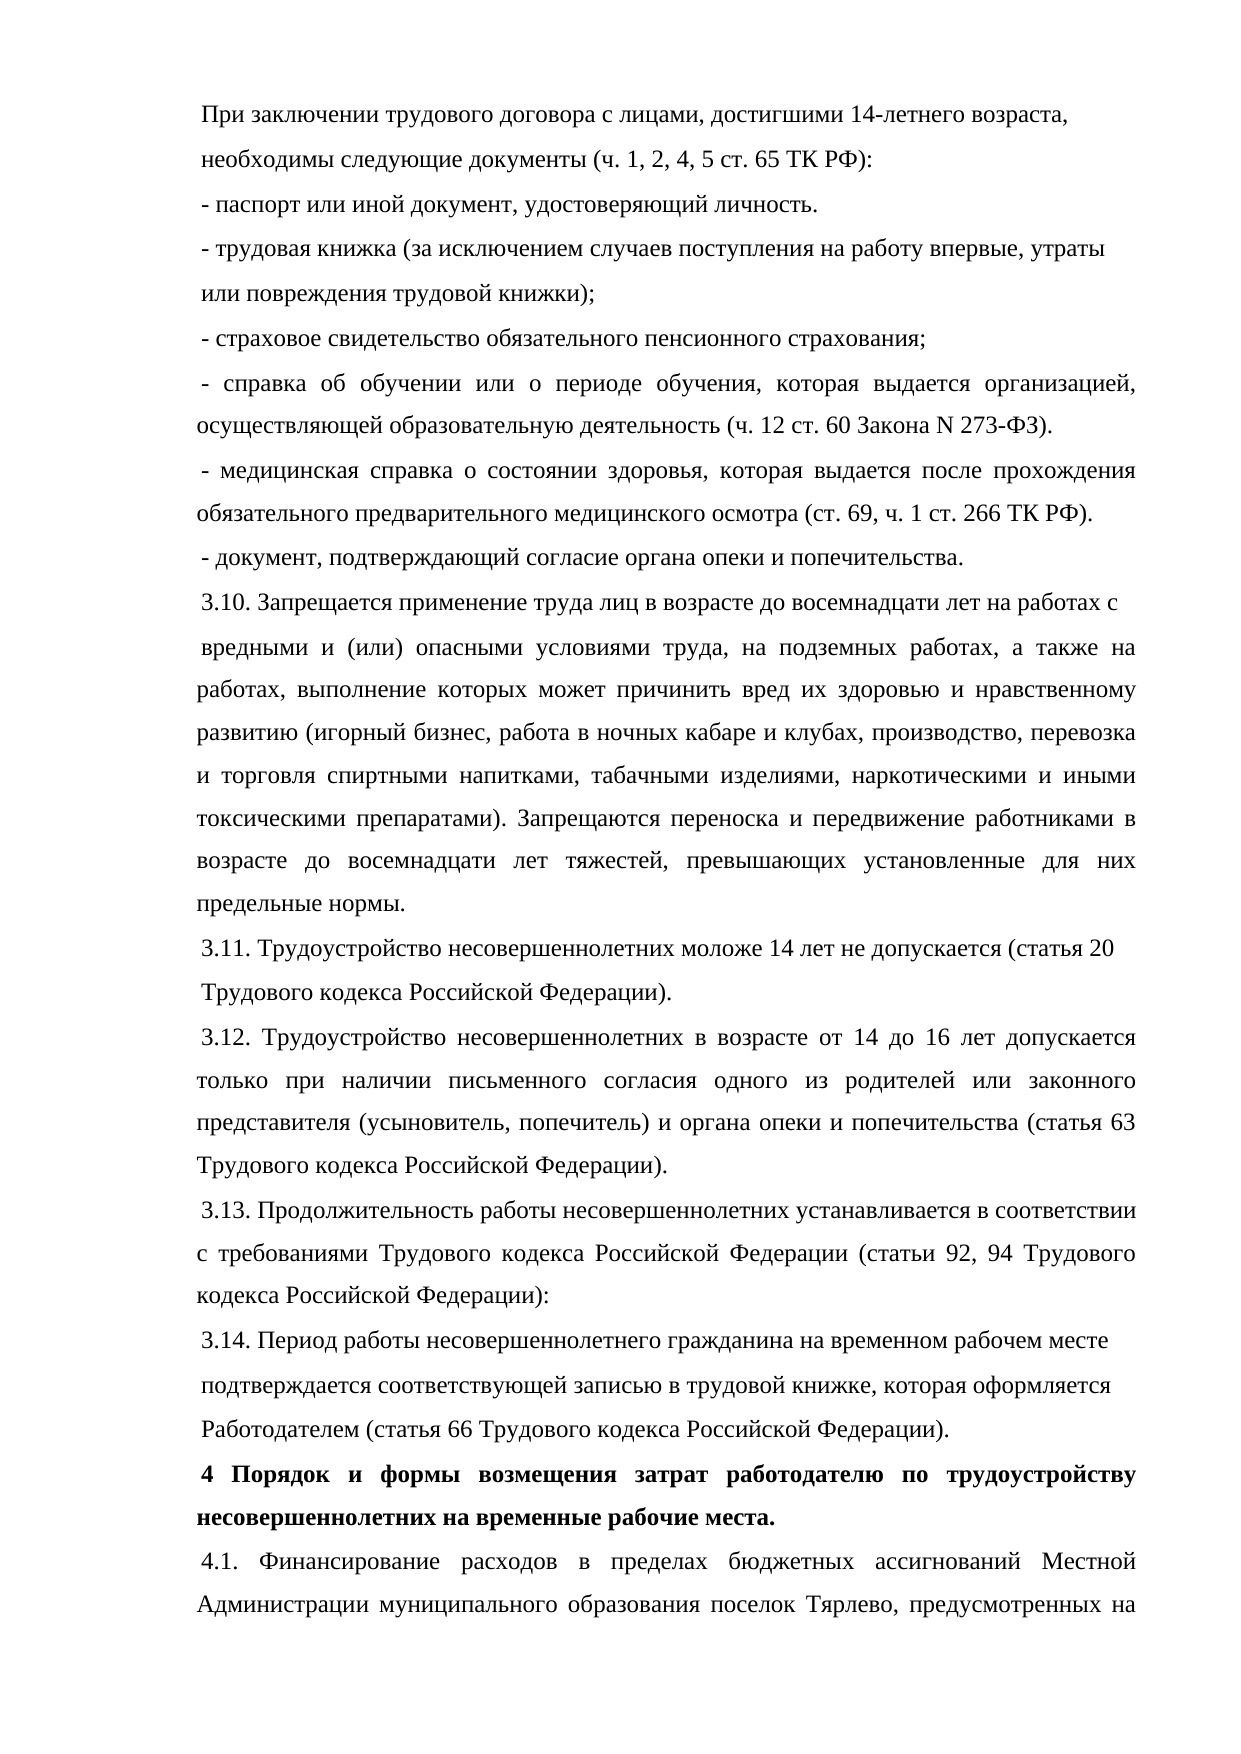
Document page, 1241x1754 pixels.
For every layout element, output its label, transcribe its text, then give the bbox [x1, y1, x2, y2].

text подтверждается соответствующей записью в трудовой книжке, которая оформляется [196, 1359, 1137, 1402]
text 3.10. Запрещается применение труда лиц в возрасте до восемнадцати лет на работах с [196, 576, 1137, 619]
text - страховое свидетельство обязательного пенсионного страхования; [196, 312, 1137, 355]
text вредными и (или) опасными условиями труда, на подземных работах, а также на работах, выполнение которых может причинить вред их здоровью и нравственному развитию (игорный бизнес, работа в ночных кабаре и клубах, производство, перевозка и торговля спиртными напитками, табачными изделиями, наркотическими и иными токсическими препаратами). Запрещаются переноска и передвижение работниками в возрасте до восемнадцати лет тяжестей, превышающих установленные для них предельные нормы. [196, 621, 1137, 920]
text Работодателем (статья 66 Трудового кодекса Российской Федерации). [196, 1403, 1137, 1446]
text 3.11. Трудоустройство несовершеннолетних моложе 14 лет не допускается (статья 20 [196, 922, 1137, 964]
text - медицинская справка о состоянии здоровья, которая выдается после прохождения обязательного предварительного медицинского осмотра (ст. 69, ч. 1 ст. 266 ТК РФ). [196, 444, 1137, 529]
text Трудового кодекса Российской Федерации). [196, 967, 1137, 1009]
text - документ, подтверждающий согласие органа опеки и попечительства. [196, 532, 1137, 574]
text - паспорт или иной документ, удостоверяющий личность. [196, 178, 1137, 221]
text необходимы следующие документы (ч. 1, 2, 4, 5 ст. 65 ТК РФ): [196, 133, 1137, 176]
text 3.13. Продолжительность работы несовершеннолетних устанавливается в соответствии с требованиями Трудового кодекса Российской Федерации (статьи 92, 94 Трудового кодекса Российской Федерации): [196, 1184, 1137, 1312]
text или повреждения трудовой книжки); [196, 267, 1137, 310]
text При заключении трудового договора с лицами, достигшими 14-летнего возраста, [196, 89, 1137, 131]
text - справка об обучении или о периоде обучения, которая выдается организацией, осуществляющей образовательную деятельность (ч. 12 ст. 60 Закона N 273-ФЗ). [196, 357, 1137, 442]
text 4 Порядок и формы возмещения затрат работодателю по трудоустройству несовершеннолетних на временные рабочие места. [196, 1448, 1137, 1534]
text - трудовая книжка (за исключением случаев поступления на работу впервые, утраты [196, 223, 1137, 265]
text 3.14. Период работы несовершеннолетнего гражданина на временном рабочем месте [196, 1314, 1137, 1357]
text 3.12. Трудоустройство несовершеннолетних в возрасте от 14 до 16 лет допускается только при наличии письменного согласия одного из родителей или законного представителя (усыновитель, попечитель) и органа опеки и попечительства (статья 63 Трудового кодекса Российской Федерации). [196, 1011, 1137, 1182]
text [196, 1536, 1137, 1621]
